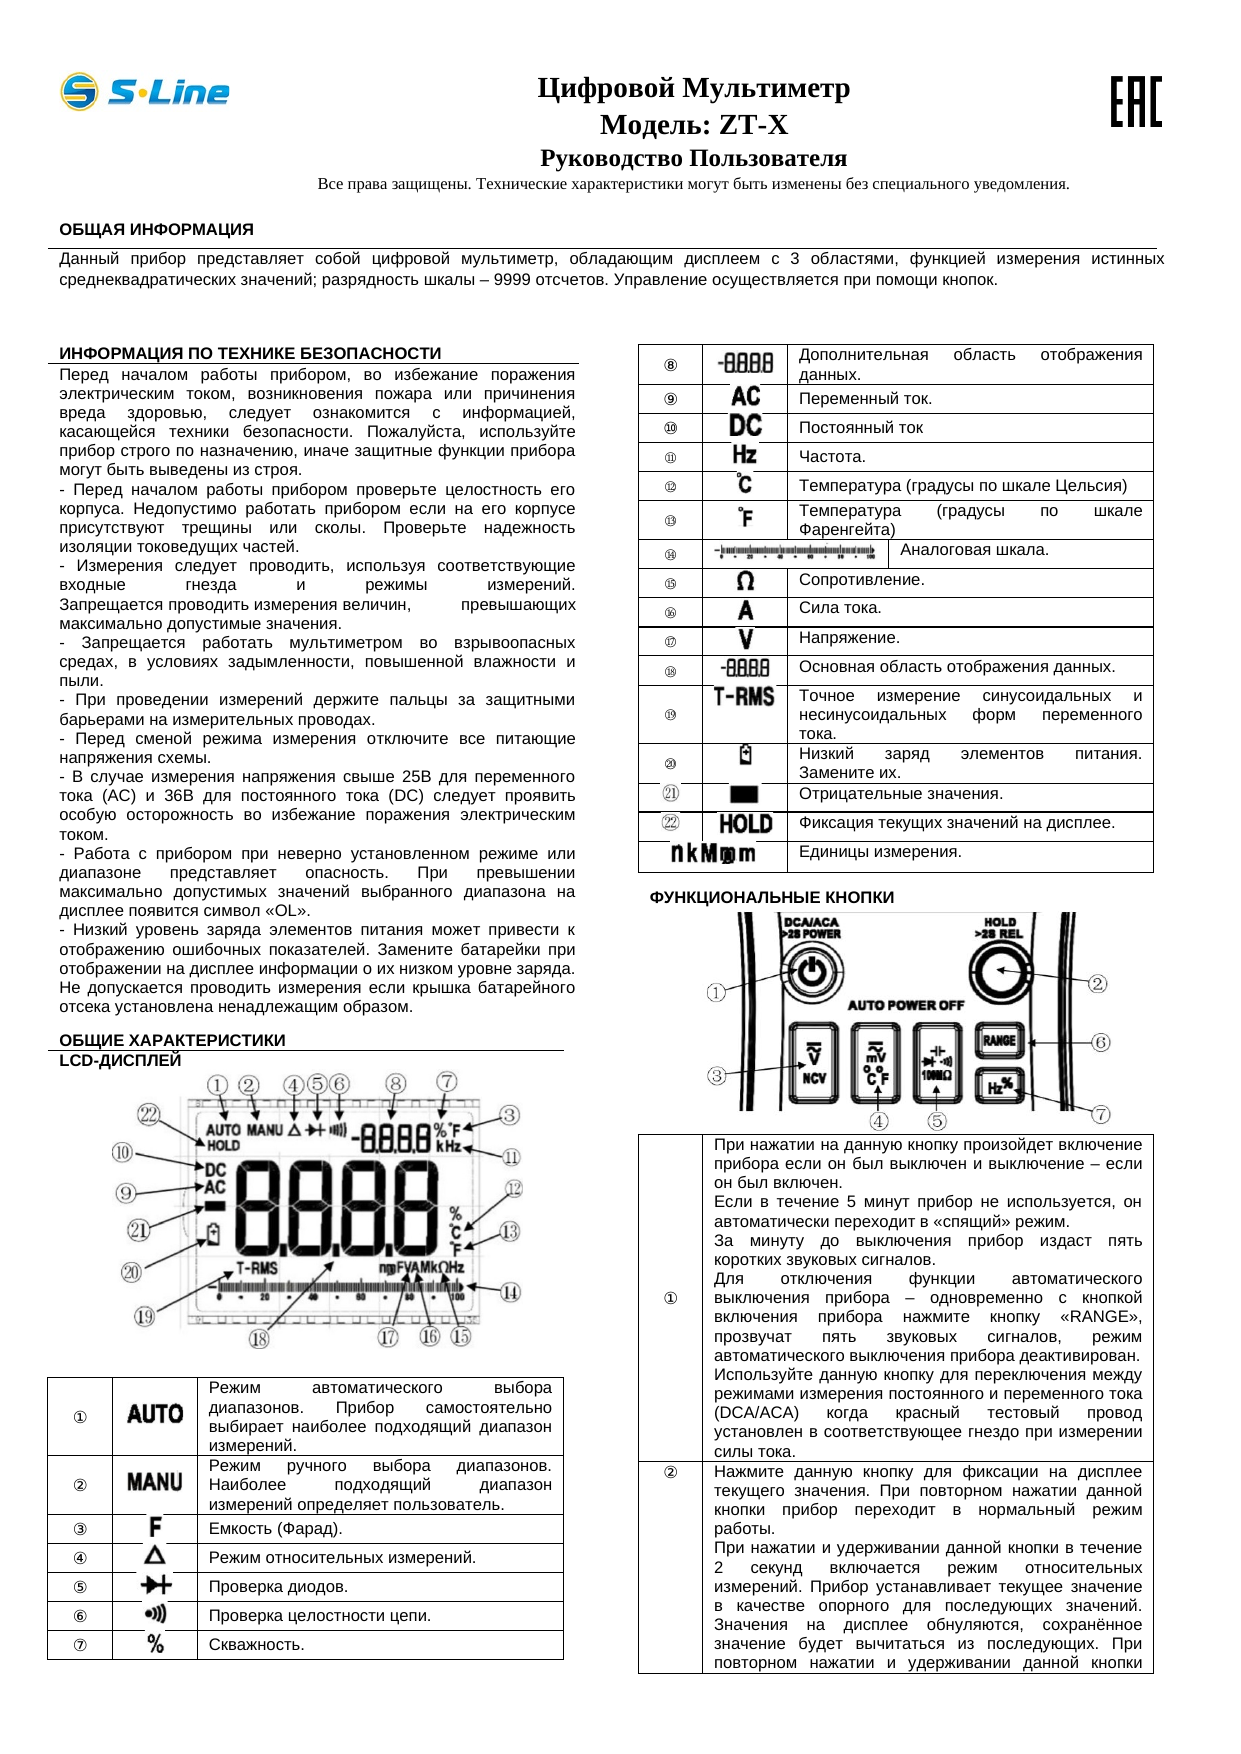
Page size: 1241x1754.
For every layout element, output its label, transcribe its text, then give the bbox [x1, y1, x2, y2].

picture [713, 685, 777, 708]
table_cell Переменный ток. [788, 385, 1153, 413]
table_cell ⑥ [48, 1602, 112, 1630]
table_cell [703, 472, 787, 500]
table_cell ② [48, 1456, 112, 1513]
table_header ① [639, 1135, 702, 1461]
table_header ① [48, 1378, 112, 1455]
table_cell ⑤ [48, 1573, 112, 1601]
table_cell Основная область отображения данных. [788, 656, 1153, 684]
table_cell Проверка диодов. [198, 1573, 563, 1601]
table_cell [703, 569, 787, 597]
text - Измерения следует проводить, используя соответствующие входные гнезда и режимы измерений. Запрещается проводить измерения величин, превышающих максимально допустимые значения. [59, 556, 576, 633]
table_cell Сопротивление. [788, 569, 1153, 597]
text Данный прибор представляет собой цифровой мультиметр, обладающим дисплеем с 3 областями, функцией измерения истинных среднеквадратических значений; разрядность шкалы – 9999 отсчетов. Управление осуществляется при помощи кнопок. [59, 249, 1166, 289]
picture [719, 656, 771, 679]
table_cell ⑰ [639, 628, 702, 655]
text LCD-ДИСПЛЕЙ [59, 1051, 576, 1070]
table_cell Постоянный ток [788, 414, 1153, 442]
table_cell Режим относительных измерений. [198, 1544, 563, 1572]
picture [730, 384, 761, 407]
text - Перед сменой режима измерения отключите все питающие напряжения схемы. [59, 728, 576, 767]
table_cell ⑱ [639, 656, 702, 684]
table_cell [703, 540, 888, 568]
table_cell [703, 598, 787, 626]
text Перед началом работы прибором, во избежание поражения электрическим током, возникновения пожара или причинения вреда здоровью, следует ознакомится с информацией, касающейся техники безопасности. Пожалуйста, используйте прибор строго по назначению, иначе защитные функции прибора могут быть выведены из строя. [59, 364, 576, 479]
text - Перед началом работы прибором проверьте целостность его корпуса. Недопустимо работать прибором если на его корпусе присутствуют трещины или сколы. Проверьте надежность изоляции токоведущих частей. [59, 479, 576, 556]
table_cell ⑯ [639, 598, 702, 626]
table_cell [703, 656, 787, 684]
table_cell [113, 1515, 197, 1542]
text ФУНКЦИОНАЛЬНЫЕ КНОПКИ [649, 887, 1166, 907]
table_header ОБЩИЕ ХАРАКТЕРИСТИКИ [48, 1030, 563, 1049]
picture [660, 783, 681, 803]
picture [142, 1601, 168, 1624]
text - При проведении измерений держите пальцы за защитными барьерами на измерительных проводах. [59, 690, 576, 728]
table_cell Низкий заряд элементов питания. Замените их. [788, 744, 1153, 782]
table_cell ⑧ [639, 345, 702, 383]
table_cell Дополнительная область отображения данных. [788, 345, 1153, 383]
table_cell ⑭ [639, 540, 702, 568]
text - Запрещается работать мультиметром во взрывоопасных средах, в условиях задымленности, повышенной влажности и пыли. [59, 633, 576, 690]
table_cell ⑩ [639, 414, 702, 442]
table_header ОБЩАЯ ИНФОРМАЦИЯ [48, 220, 1157, 248]
table_cell Скважность. [198, 1631, 563, 1659]
text - Работа с прибором при неверно установленном режиме или диапазоне представляет опасность. При превышении максимально допустимых значений выбранного диапазона на дисплее появится символ «OL». [59, 843, 576, 920]
picture [728, 783, 762, 806]
table_cell [639, 784, 702, 811]
table_cell ④ [48, 1544, 112, 1572]
table_cell [639, 813, 702, 841]
picture [146, 1514, 164, 1537]
table_header Цифровой Мультиметр Модель: ZT-X Руководство Пользователя Все права защищены. Технические характеристики могут быть изменены без специального уведомления. [295, 71, 1093, 195]
table_header [48, 71, 295, 195]
picture [727, 413, 763, 436]
table_cell [113, 1544, 197, 1572]
table_cell [703, 744, 787, 782]
picture [126, 1470, 184, 1493]
picture [731, 442, 759, 465]
table_cell Емкость (Фарад). [198, 1515, 563, 1542]
text - Низкий уровень заряда элементов питания может привести к отображению ошибочных показателей. Замените батарейки при отображении на дисплее информации о их низком уровне заряда. Не допускается проводить измерения если крышка батарейного отсека установлена ненадлежащим образом. [59, 920, 576, 1016]
table_cell [703, 784, 787, 811]
table_cell [703, 501, 787, 539]
text - В случае измерения напряжения свыше 25В для переменного тока (AC) и 36В для постоянного тока (DC) следует проявить особую осторожность во избежание поражения электрическим током. [59, 767, 576, 843]
table_cell [703, 813, 787, 841]
table_cell [703, 414, 787, 442]
picture [713, 540, 877, 562]
table_cell Единицы измерения. [788, 842, 1153, 872]
picture [738, 744, 753, 766]
table_cell ⑫ [639, 472, 702, 500]
table_cell Частота. [788, 443, 1153, 471]
picture [717, 812, 774, 835]
table_cell Сила тока. [788, 598, 1153, 626]
picture [1105, 70, 1167, 132]
table_cell [639, 842, 787, 872]
table_cell ⑦ [48, 1631, 112, 1659]
table_cell ⑬ [639, 501, 702, 539]
table_cell [703, 686, 787, 743]
table_cell Отрицательные значения. [788, 784, 1153, 811]
table_cell Напряжение. [788, 628, 1153, 655]
table_cell [113, 1573, 197, 1601]
table_cell [703, 345, 787, 383]
table_cell ⑲ [639, 686, 702, 743]
table_cell Режим ручного выбора диапазонов. Наиболее подходящий диапазон измерений определяет пользователь. [198, 1456, 563, 1513]
picture [735, 627, 755, 650]
table_header При нажатии на данную кнопку произойдет включение прибора если он был выключен и выключение – если он был включен. Если в течение 5 минут прибор не используется, он автоматически переходит в «спящий» режим. За минуту до выключения прибор издаст пять коротких звуковых сигналов. Для отключения функции автоматического выключения прибора – одновременно c кнопкой включения прибора нажмите кнопку «RANGE», прозвучат пять звуковых сигналов, режим автоматического выключения прибора деактивирован. Используйте данную кнопку для переключения между режимами измерения постоянного и переменного тока (DCA/ACA) когда красный тестовый провод установлен в соответствующее гнездо при измерении силы тока. [703, 1135, 1153, 1461]
picture [736, 598, 754, 621]
table_cell ⑮ [639, 569, 702, 597]
table_cell [113, 1631, 197, 1659]
table_cell ⑨ [639, 385, 702, 413]
table_cell ⑪ [639, 443, 702, 471]
picture [716, 350, 775, 373]
table_cell Аналоговая шкала. [889, 540, 1153, 568]
table_cell [113, 1602, 197, 1630]
table_header ИНФОРМАЦИЯ ПО ТЕХНИКЕ БЕЗОПАСНОСТИ [48, 344, 579, 363]
picture [670, 841, 757, 864]
picture [136, 1572, 173, 1595]
picture [701, 911, 1115, 1134]
picture [736, 471, 754, 494]
picture [126, 1402, 184, 1425]
table_cell Точное измерение синусоидальных и несинусоидальных форм переменного тока. [788, 686, 1153, 743]
table_cell Фиксация текущих значений на дисплее. [788, 813, 1153, 841]
picture [733, 569, 757, 592]
table_cell Проверка целостности цепи. [198, 1602, 563, 1630]
table_cell Температура (градусы по шкале Фаренгейта) [788, 501, 1153, 539]
table_cell ⑳ [639, 744, 702, 782]
picture [142, 1543, 167, 1566]
table_cell [113, 1456, 197, 1513]
table_cell [703, 385, 787, 413]
table_cell [703, 443, 787, 471]
picture [59, 70, 230, 112]
table_header [1093, 71, 1178, 195]
table_header [113, 1378, 197, 1455]
table_cell ③ [48, 1515, 112, 1542]
picture [736, 506, 754, 528]
table_cell [703, 628, 787, 655]
table_cell Температура (градусы по шкале Цельсия) [788, 472, 1153, 500]
picture [112, 1069, 523, 1349]
table_header Режим автоматического выбора диапазонов. Прибор самостоятельно выбирает наиболее подходящий диапазон измерений. [198, 1378, 563, 1455]
table_cell ② [639, 1462, 702, 1672]
picture [660, 812, 681, 832]
picture [144, 1630, 165, 1653]
